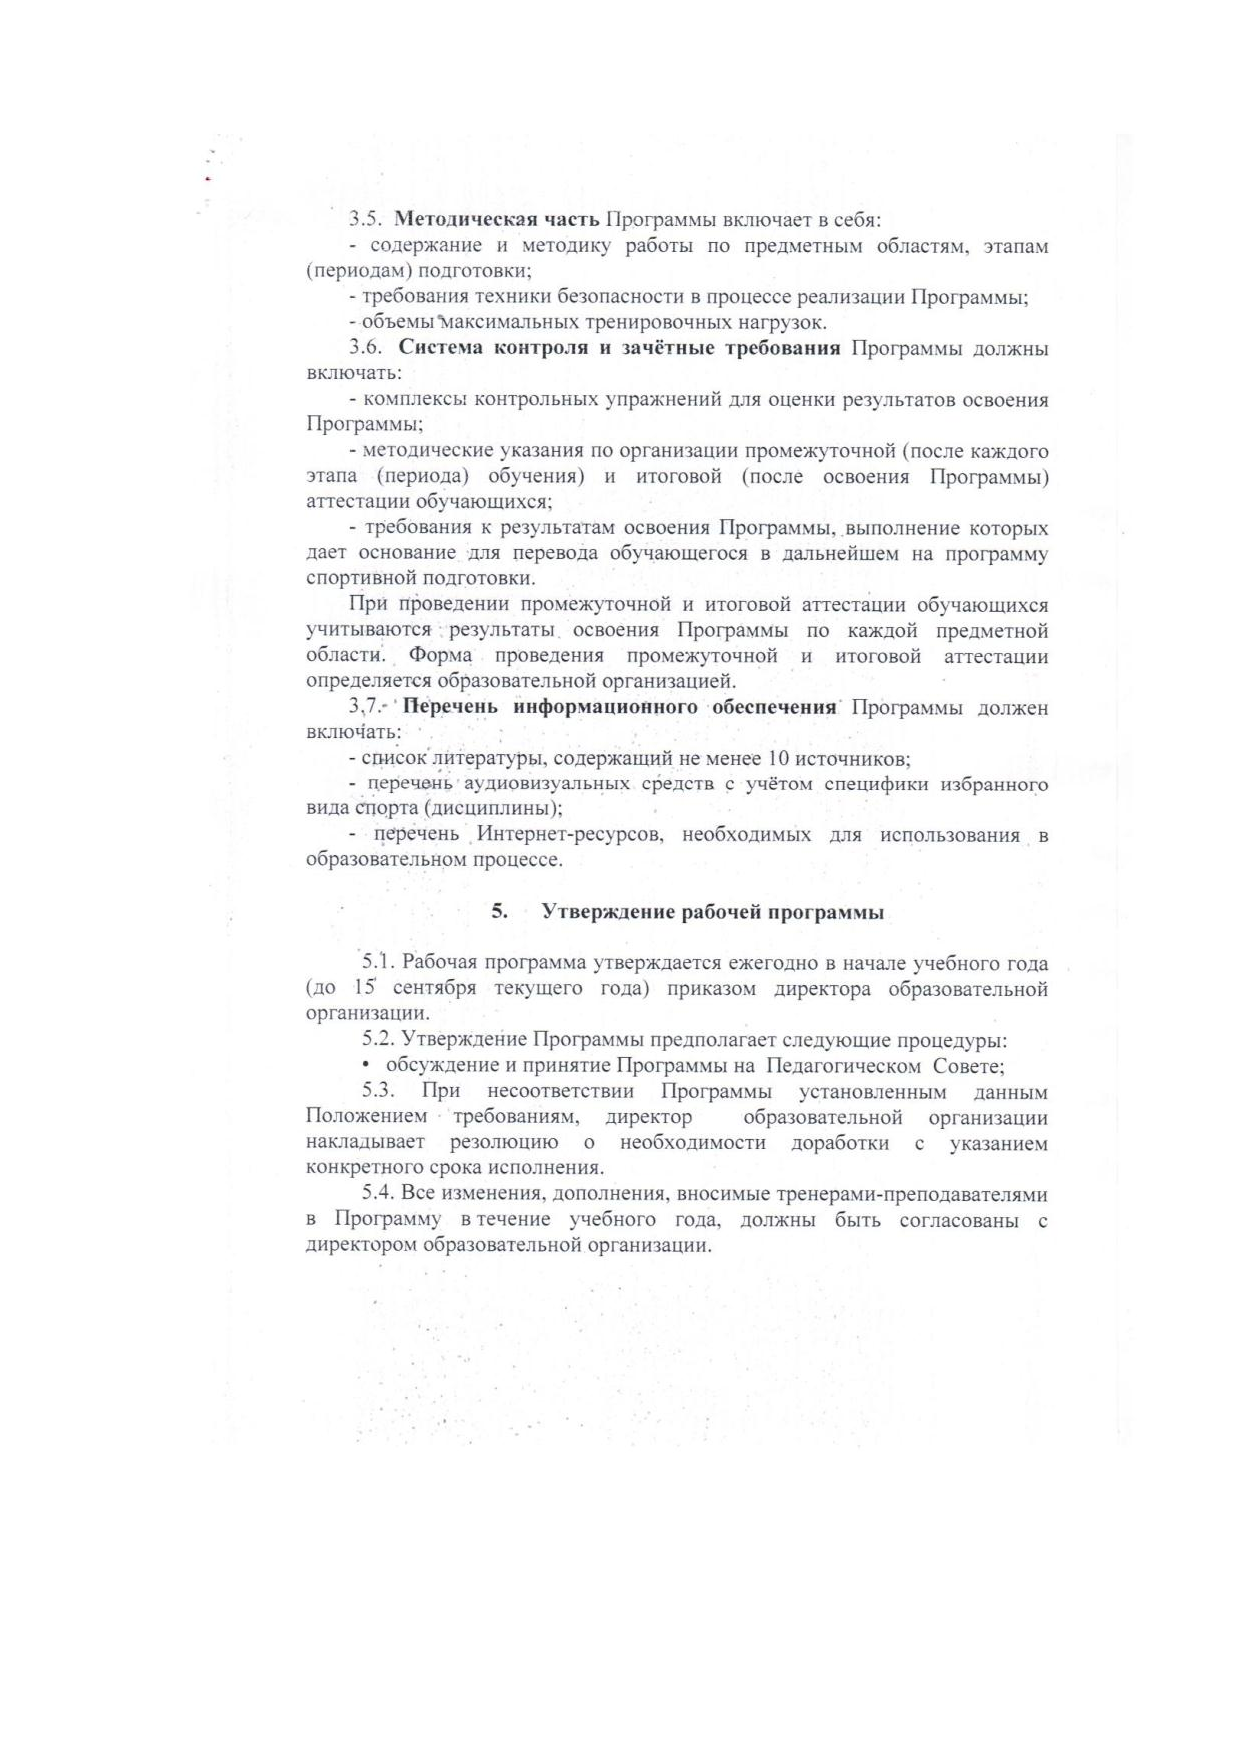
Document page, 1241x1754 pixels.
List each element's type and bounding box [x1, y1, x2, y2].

picture [177, 118, 1152, 1458]
